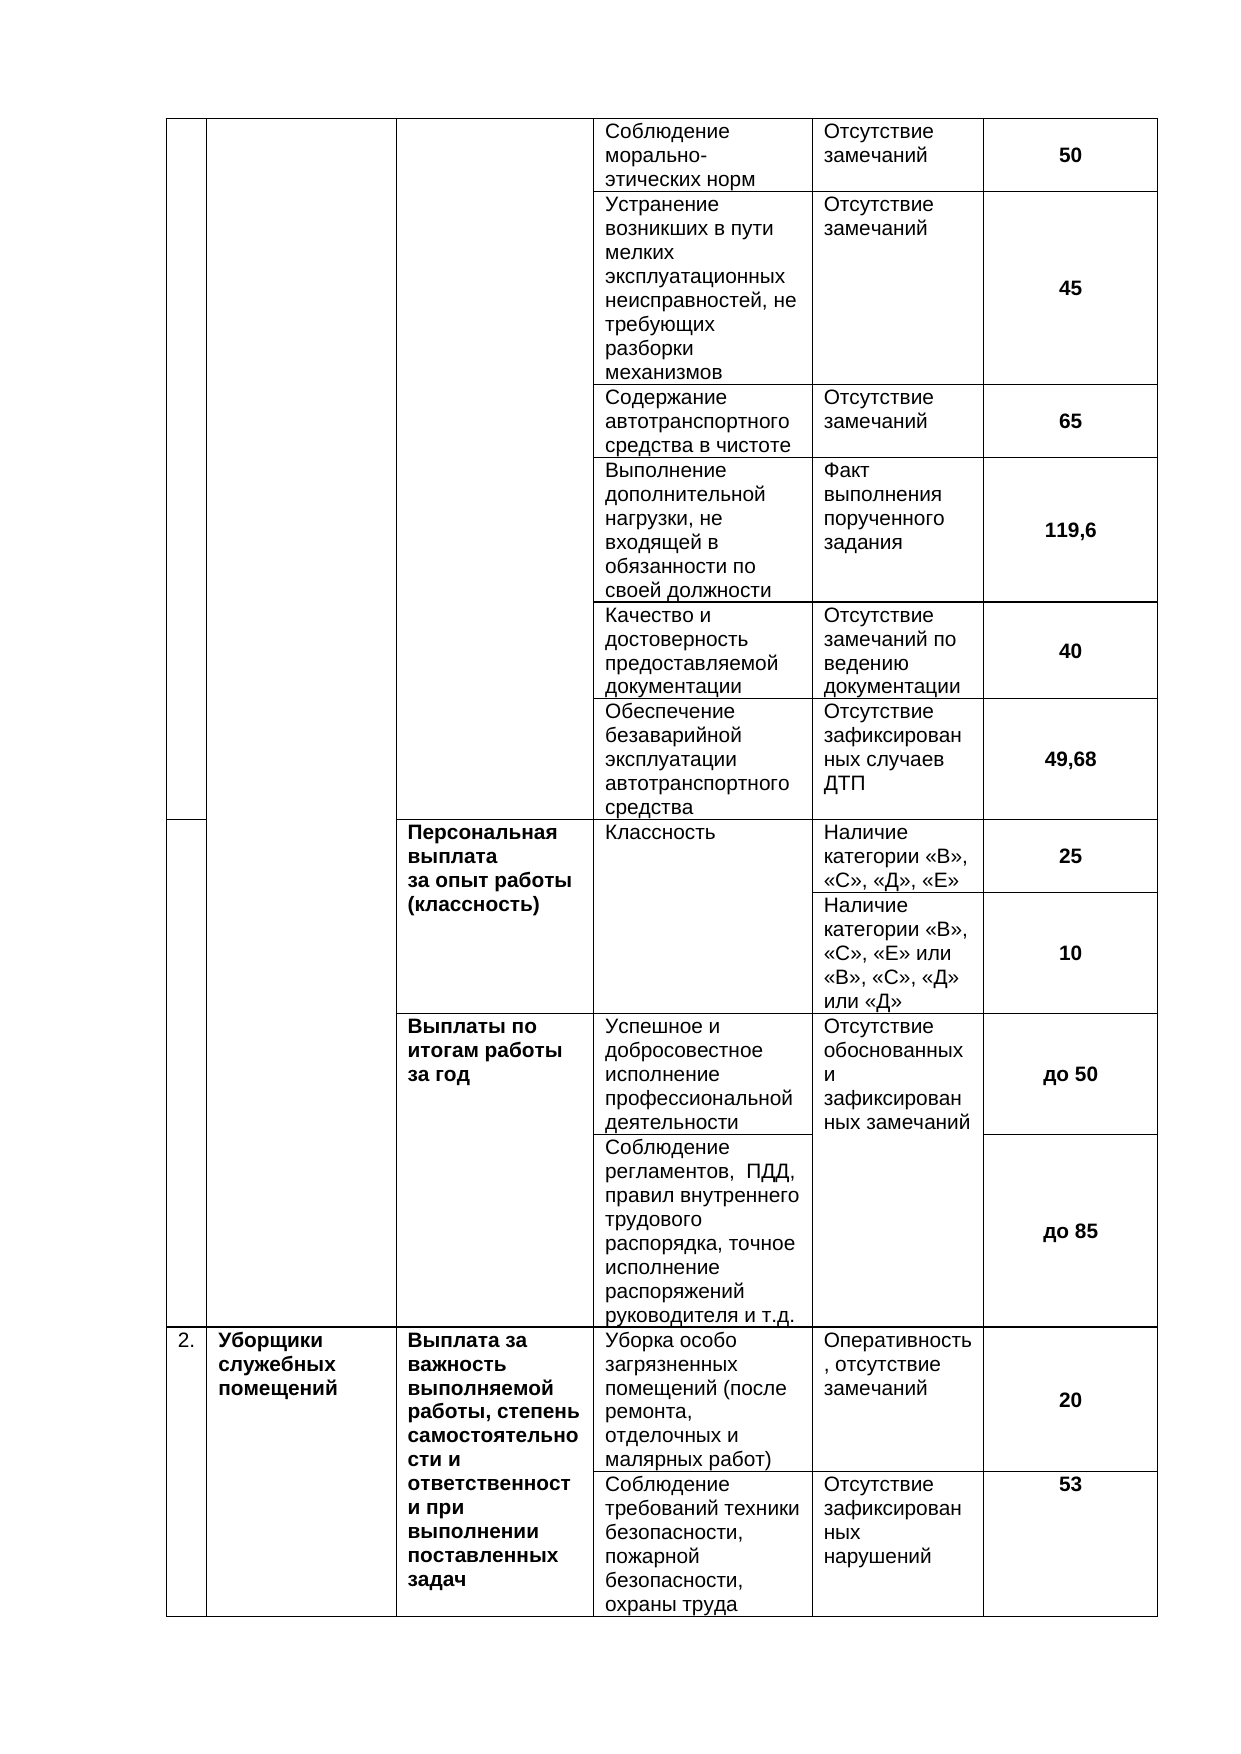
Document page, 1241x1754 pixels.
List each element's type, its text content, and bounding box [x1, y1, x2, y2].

table_cell Устранение возникших в пути мелких эксплуатационных неисправностей, не требующих разборки механизмов [594, 192, 812, 384]
table_cell 49,68 [984, 699, 1157, 819]
table_cell 10 [984, 893, 1157, 1013]
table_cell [813, 119, 983, 191]
table_cell Оперативность, отсутствие замечаний [813, 1328, 983, 1471]
table_cell Факт выполнения порученного задания [813, 458, 983, 601]
table_cell Отсутствие замечаний по ведению документации [813, 603, 983, 698]
table_cell Отсутствие зафиксированных случаев ДТП [813, 699, 983, 819]
table_cell Соблюдение морально-этических норм [594, 119, 812, 191]
table_cell Содержание автотранспортного средства в чистоте [594, 385, 812, 457]
table_cell 65 [984, 385, 1157, 457]
table_cell Классность [594, 820, 812, 1013]
table_cell Отсутствие замечаний [813, 385, 983, 457]
table_cell Выплата за важность выполняемой работы, степень самостоятельности и ответственности при выполнении поставленных задач [397, 1328, 593, 1616]
table_cell 50 [984, 119, 1157, 191]
table_cell Выполнение дополнительной нагрузки, не входящей в обязанности по своей должности [594, 458, 812, 601]
table_cell Уборка особо загрязненных помещений (после ремонта, отделочных и малярных работ) [594, 1328, 812, 1471]
table_cell Соблюдение требований техники безопасности, пожарной безопасности, охраны труда [594, 1472, 812, 1616]
table_cell до 50 [984, 1014, 1157, 1134]
table_cell Персональная выплата за опыт работы (классность) [397, 820, 593, 1013]
table_cell Успешное и добросовестное исполнение профессиональной деятельности [594, 1014, 812, 1134]
table_cell 45 [984, 192, 1157, 384]
table_cell [167, 820, 206, 1326]
table_cell до 85 [984, 1135, 1157, 1326]
table_cell 119,6 [984, 458, 1157, 601]
table_cell Качество и достоверность предоставляемой документации [594, 603, 812, 698]
table_cell Выплаты по итогам работы за год [397, 1014, 593, 1326]
table_cell Соблюдение регламентов, ПДД, правил внутреннего трудового распорядка, точное исполнение распоряжений руководителя и т.д. [594, 1135, 812, 1326]
table_cell Отсутствие замечаний [813, 192, 983, 384]
table_cell 2. [167, 1328, 206, 1616]
table_cell 40 [984, 603, 1157, 698]
table_cell Отсутствие обоснованных и зафиксированных замечаний [813, 1014, 983, 1326]
table_cell 20 [984, 1328, 1157, 1471]
table_cell Наличие категории «В», «С», «Е» или «В», «С», «Д» или «Д» [813, 893, 983, 1013]
table_cell Наличие категории «В», «С», «Д», «Е» [813, 820, 983, 892]
table_cell Обеспечение безаварийной эксплуатации автотранспортного средства [594, 699, 812, 819]
table_cell 53 [984, 1472, 1157, 1616]
table_cell 25 [984, 820, 1157, 892]
table_cell Уборщики служебных помещений [207, 1328, 396, 1616]
table_cell Отсутствие зафиксированных нарушений [813, 1472, 983, 1616]
